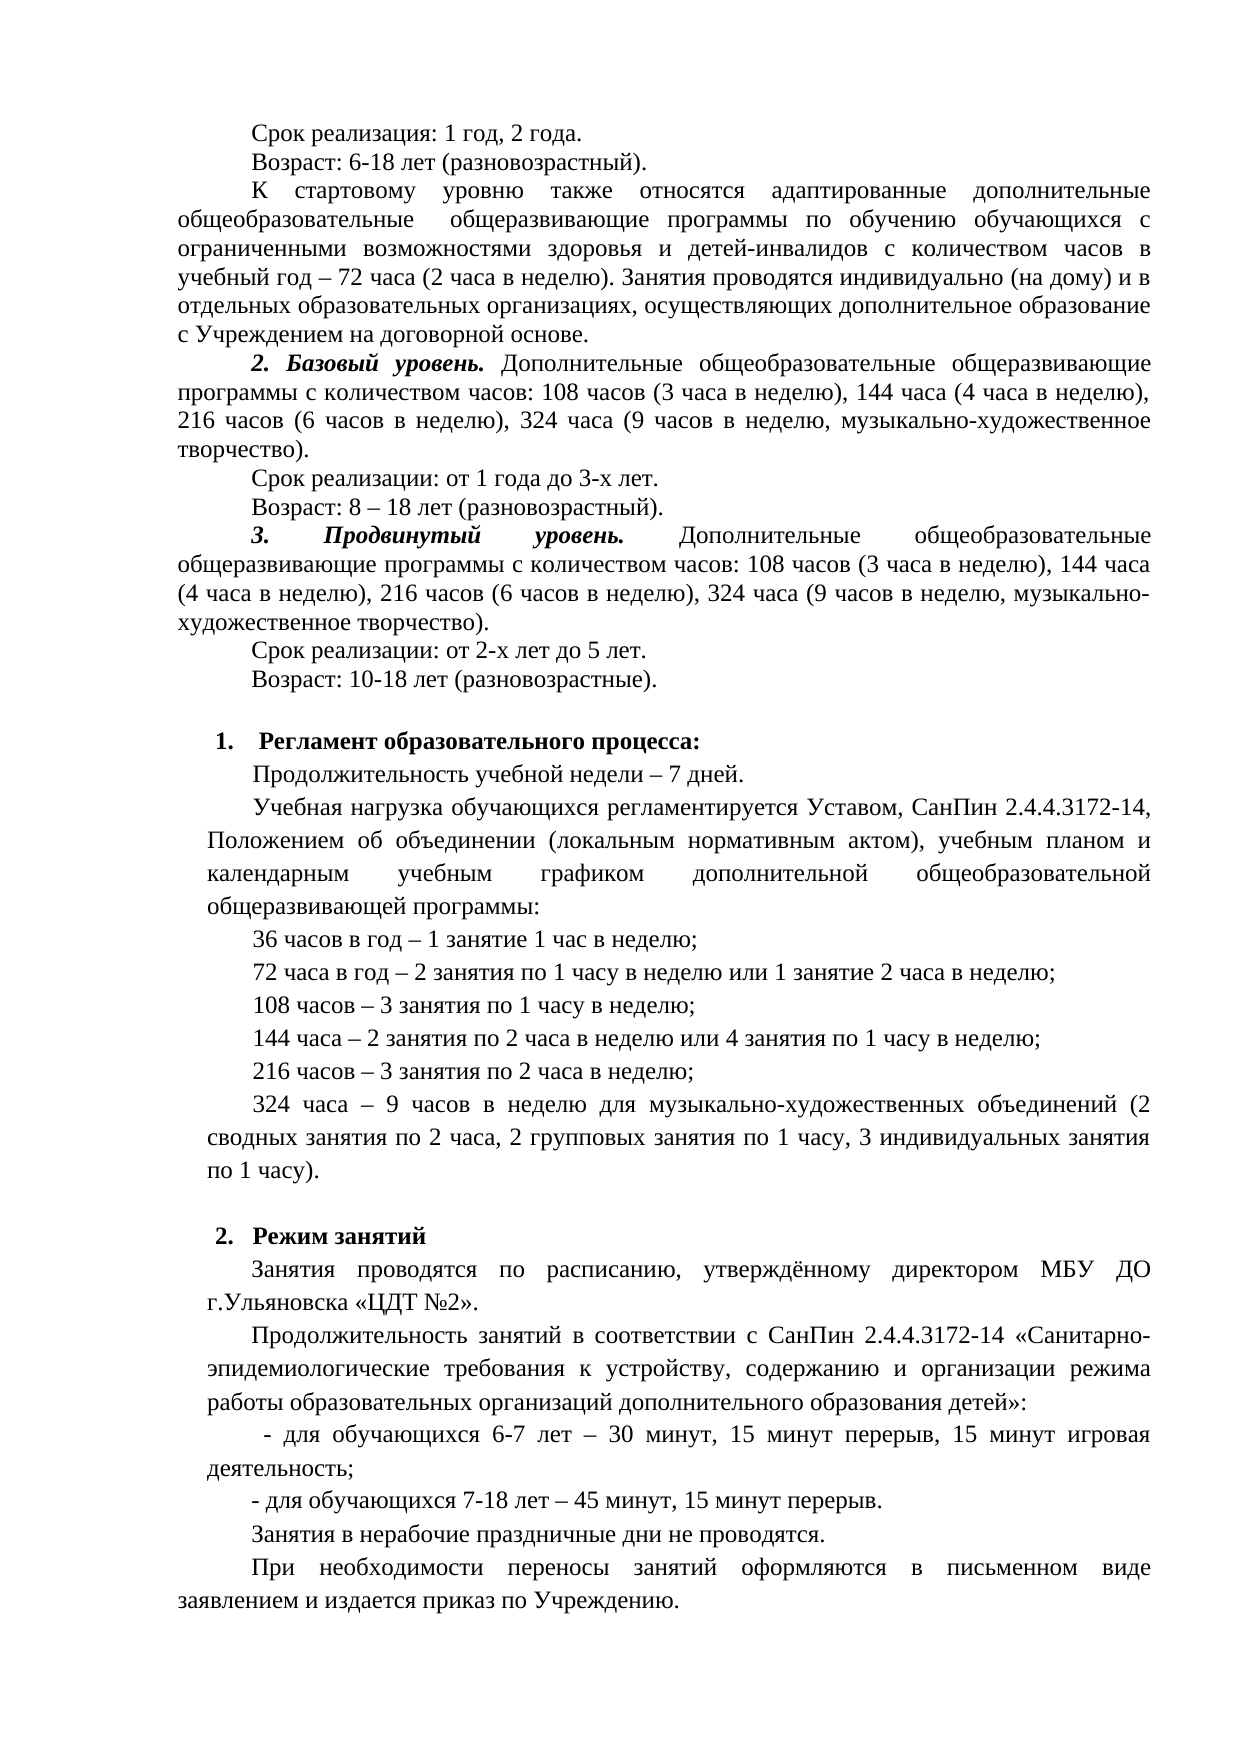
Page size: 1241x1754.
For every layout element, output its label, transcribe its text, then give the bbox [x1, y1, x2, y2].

list Продолжительность занятий в соответствии с СанПин 2.4.4.3172-14 «Санитарно-эпидемиологические требования к устройству, содержанию и организации режима работы образовательных организаций дополнительного образования детей»: [207, 1321, 1152, 1415]
list 144 часа – 2 занятия по 2 часа в неделю или 4 занятия по 1 часу в неделю; [207, 1023, 1152, 1052]
text К стартовому уровню также относятся адаптированные дополнительные общеобразовательные общеразвивающие программы по обучению обучающихся с ограниченными возможностями здоровья и детей-инвалидов с количеством часов в учебный год – 72 часа (2 часа в неделю). Занятия проводятся индивидуально (на дому) и в отдельных образовательных организациях, осуществляющих дополнительное образование с Учреждением на договорной основе. [177, 176, 1152, 348]
text Занятия в нерабочие праздничные дни не проводятся. [177, 1519, 1152, 1547]
list 72 часа в год – 2 занятия по 1 часу в неделю или 1 занятие 2 часа в неделю; [207, 957, 1152, 986]
list 108 часов – 3 занятия по 1 часу в неделю; [207, 990, 1152, 1019]
text Срок реализации: от 2-х лет до 5 лет. [177, 636, 1152, 664]
list - для обучающихся 7-18 лет – 45 минут, 15 минут перерыв. [207, 1486, 1152, 1514]
text 3. Продвинутый уровень. Дополнительные общеобразовательные общеразвивающие программы с количеством часов: 108 часов (3 часа в неделю), 144 часа (4 часа в неделю), 216 часов (6 часов в неделю), 324 часа (9 часов в неделю, музыкально-художественное творчество). [177, 521, 1152, 636]
list Продолжительность учебной недели – 7 дней. [207, 759, 1152, 788]
text 2. Базовый уровень. Дополнительные общеобразовательные общеразвивающие программы с количеством часов: 108 часов (3 часа в неделю), 144 часа (4 часа в неделю), 216 часов (6 часов в неделю), 324 часа (9 часов в неделю, музыкально-художественное творчество). [177, 348, 1152, 463]
text Срок реализации: от 1 года до 3-х лет. [177, 463, 1152, 492]
list - для обучающихся 6-7 лет – 30 минут, 15 минут перерыв, 15 минут игровая деятельность; [207, 1419, 1152, 1481]
list 324 часа – 9 часов в неделю для музыкально-художественных объединений (2 сводных занятия по 2 часа, 2 групповых занятия по 1 часу, 3 индивидуальных занятия по 1 часу). [207, 1089, 1152, 1184]
text Возраст: 6-18 лет (разновозрастный). [177, 147, 1152, 176]
list Режим занятий [215, 1221, 1152, 1250]
text Возраст: 8 – 18 лет (разновозрастный). [177, 492, 1152, 521]
list 216 часов – 3 занятия по 2 часа в неделю; [207, 1056, 1152, 1085]
text Срок реализация: 1 год, 2 года. [177, 118, 1152, 147]
text Возраст: 10-18 лет (разновозрастные). [177, 664, 1152, 693]
text При необходимости переносы занятий оформляются в письменном виде заявлением и издается приказ по Учреждению. [177, 1552, 1152, 1613]
list 36 часов в год – 1 занятие 1 час в неделю; [207, 924, 1152, 953]
list Учебная нагрузка обучающихся регламентируется Уставом, СанПин 2.4.4.3172-14, Положением об объединении (локальным нормативным актом), учебным планом и календарным учебным графиком дополнительной общеобразовательной общеразвивающей программы: [207, 792, 1152, 920]
list Регламент образовательного процесса: [215, 726, 1152, 755]
list Занятия проводятся по расписанию, утверждённому директором МБУ ДО г.Ульяновска «ЦДТ №2». [207, 1254, 1152, 1316]
